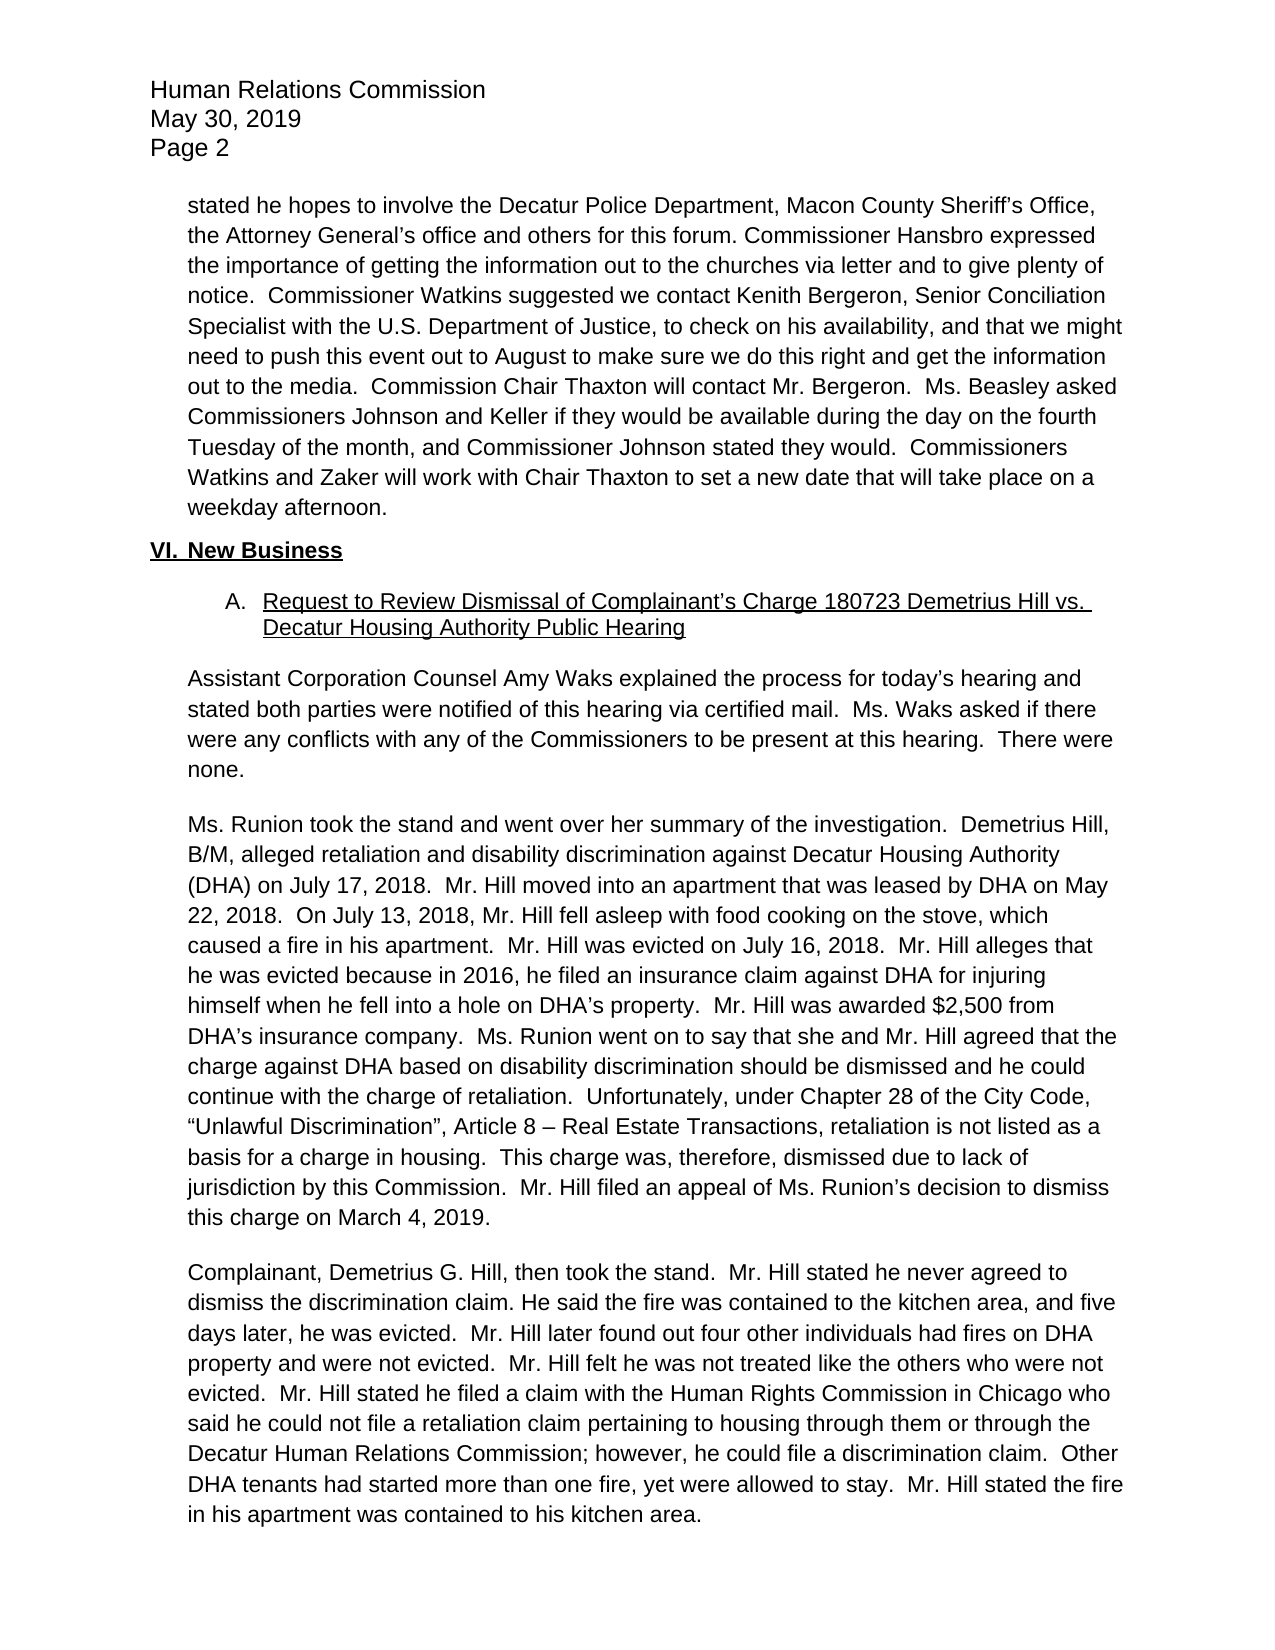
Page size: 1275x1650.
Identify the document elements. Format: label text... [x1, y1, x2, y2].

text VI. New Business [150, 537, 1125, 563]
text Ms. Runion took the stand and went over her summary of the investigation. Demetrius Hill, B/M, alleged retaliation and disability discrimination against Decatur Housing Authority (DHA) on July 17, 2018. Mr. Hill moved into an apartment that was leased by DHA on May 22, 2018. On July 13, 2018, Mr. Hill fell asleep with food cooking on the stove, which caused a fire in his apartment. Mr. Hill was evicted on July 16, 2018. Mr. Hill alleges that he was evicted because in 2016, he filed an insurance claim against DHA for injuring himself when he fell into a hole on DHA’s property. Mr. Hill was awarded $2,500 from DHA’s insurance company. Ms. Runion went on to say that she and Mr. Hill agreed that the charge against DHA based on disability discrimination should be dismissed and he could continue with the charge of retaliation. Unfortunately, under Chapter 28 of the City Code, “Unlawful Discrimination”, Article 8 – Real Estate Transactions, retaliation is not listed as a basis for a charge in housing. This charge was, therefore, dismissed due to lack of jurisdiction by this Commission. Mr. Hill filed an appeal of Ms. Runion’s decision to dismiss this charge on March 4, 2019. [187, 811, 1125, 1230]
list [187, 192, 1125, 520]
text Assistant Corporation Counsel Amy Waks explained the process for today’s hearing and stated both parties were notified of this hearing via certified mail. Ms. Waks asked if there were any conflicts with any of the Commissioners to be present at this hearing. There were none. [187, 665, 1125, 782]
list Request to Review Dismissal of Complainant’s Charge 180723 Demetrius Hill vs. Decatur Housing Authority Public Hearing [225, 588, 1125, 640]
text Complainant, Demetrius G. Hill, then took the stand. Mr. Hill stated he never agreed to dismiss the discrimination claim. He said the fire was contained to the kitchen area, and five days later, he was evicted. Mr. Hill later found out four other individuals had fires on DHA property and were not evicted. Mr. Hill felt he was not treated like the others who were not evicted. Mr. Hill stated he filed a claim with the Human Rights Commission in Chicago who said he could not file a retaliation claim pertaining to housing through them or through the Decatur Human Relations Commission; however, he could file a discrimination claim. Other DHA tenants had started more than one fire, yet were allowed to stay. Mr. Hill stated the fire in his apartment was contained to his kitchen area. [187, 1259, 1125, 1527]
